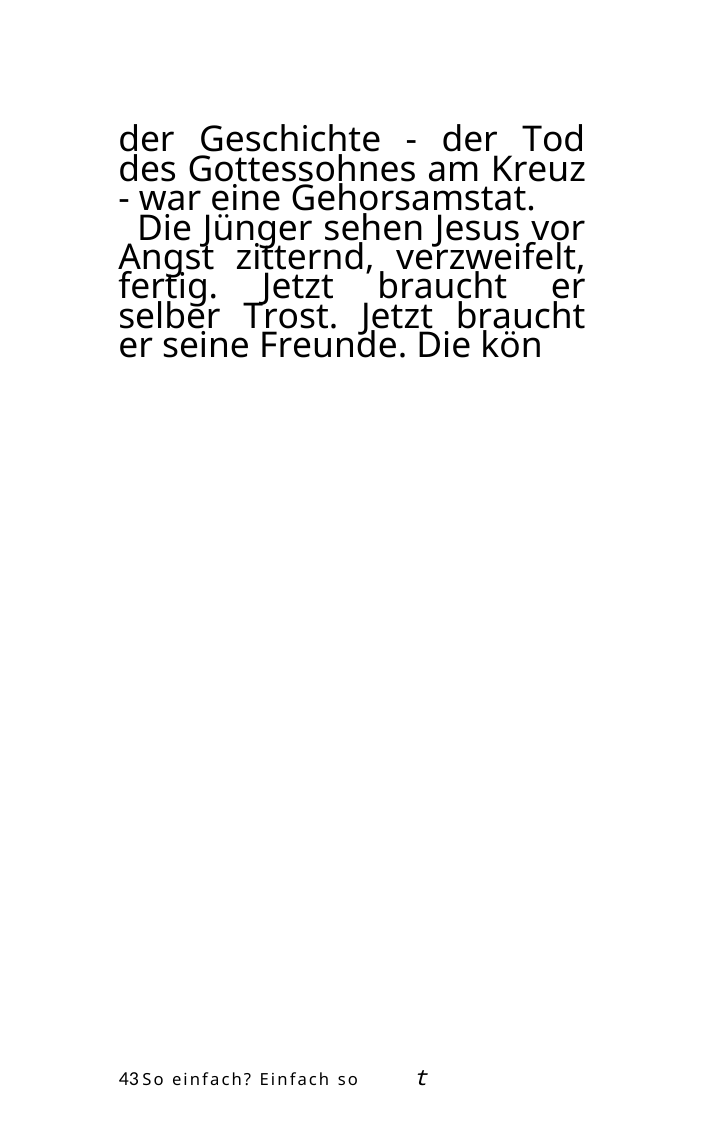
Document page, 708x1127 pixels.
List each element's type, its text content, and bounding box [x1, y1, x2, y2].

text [118, 128, 586, 216]
text Die Jünger sehen Jesus vor Angst zitternd, verzweifelt, fertig. Jetzt braucht er selber Trost. Jetzt braucht er seine Freunde. Die kön [118, 216, 586, 364]
